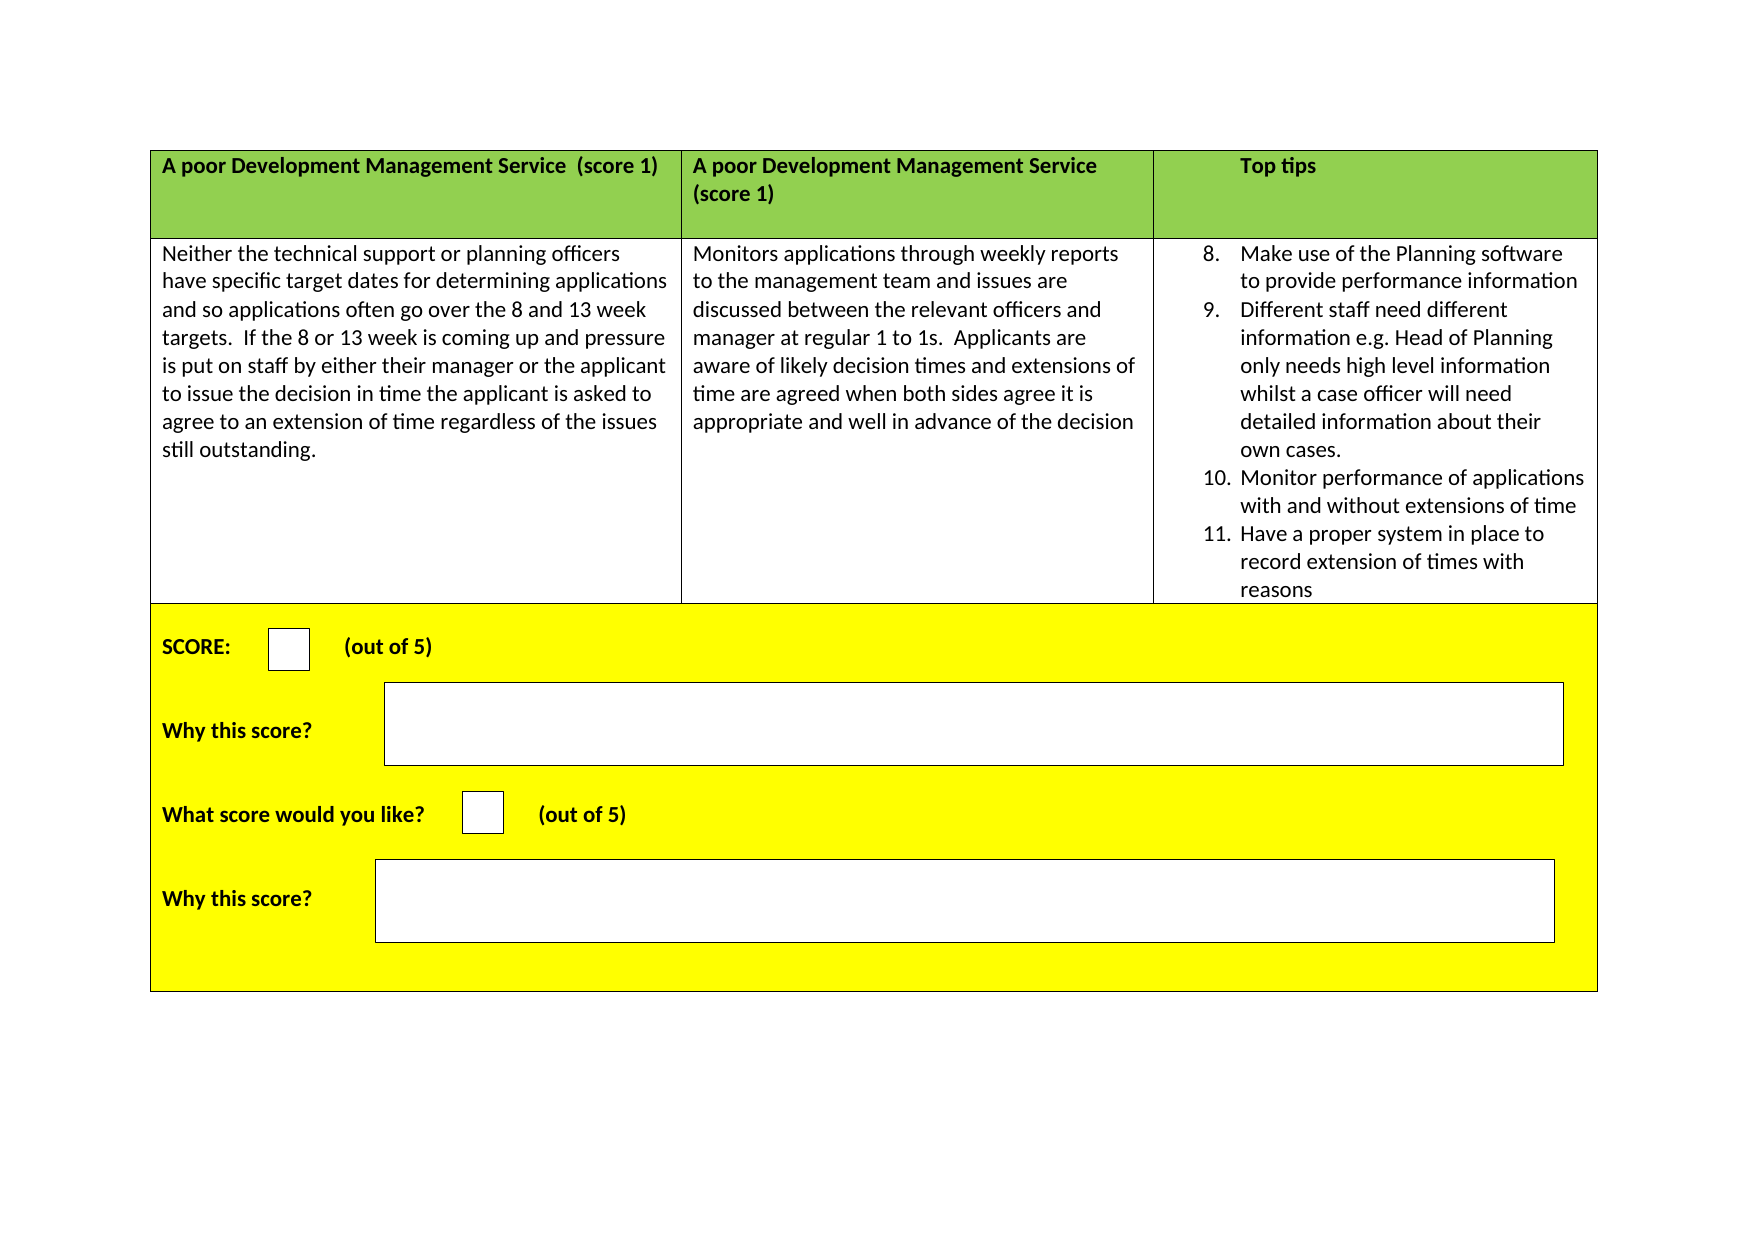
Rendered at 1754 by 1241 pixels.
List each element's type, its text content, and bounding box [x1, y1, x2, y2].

table_cell Make use of the Planning software to provide performance information Different staff need different information e.g. Head of Planning only needs high level information whilst a case officer will need detailed information about their own cases. Monitor performance of applications with and without extensions of time Have a proper system in place to record extension of times with reasons [1154, 239, 1597, 603]
table_header A poor Development Management Service (score 1) [151, 151, 681, 238]
table_cell Monitors applications through weekly reports to the management team and issues are discussed between the relevant officers and manager at regular 1 to 1s. Applicants are aware of likely decision times and extensions of time are agreed when both sides agree it is appropriate and well in advance of the decision [682, 239, 1153, 603]
table_cell Neither the technical support or planning officers have specific target dates for determining applications and so applications often go over the 8 and 13 week targets. If the 8 or 13 week is coming up and pressure is put on staff by either their manager or the applicant to issue the decision in time the applicant is asked to agree to an extension of time regardless of the issues still outstanding. [151, 239, 681, 603]
table_header Top tips [1154, 151, 1597, 238]
table_header A poor Development Management Service (score 1) [682, 151, 1153, 238]
table_cell SCORE: (out of 5) Why this score? What score would you like? (out of 5) Why this score? [151, 604, 1597, 991]
